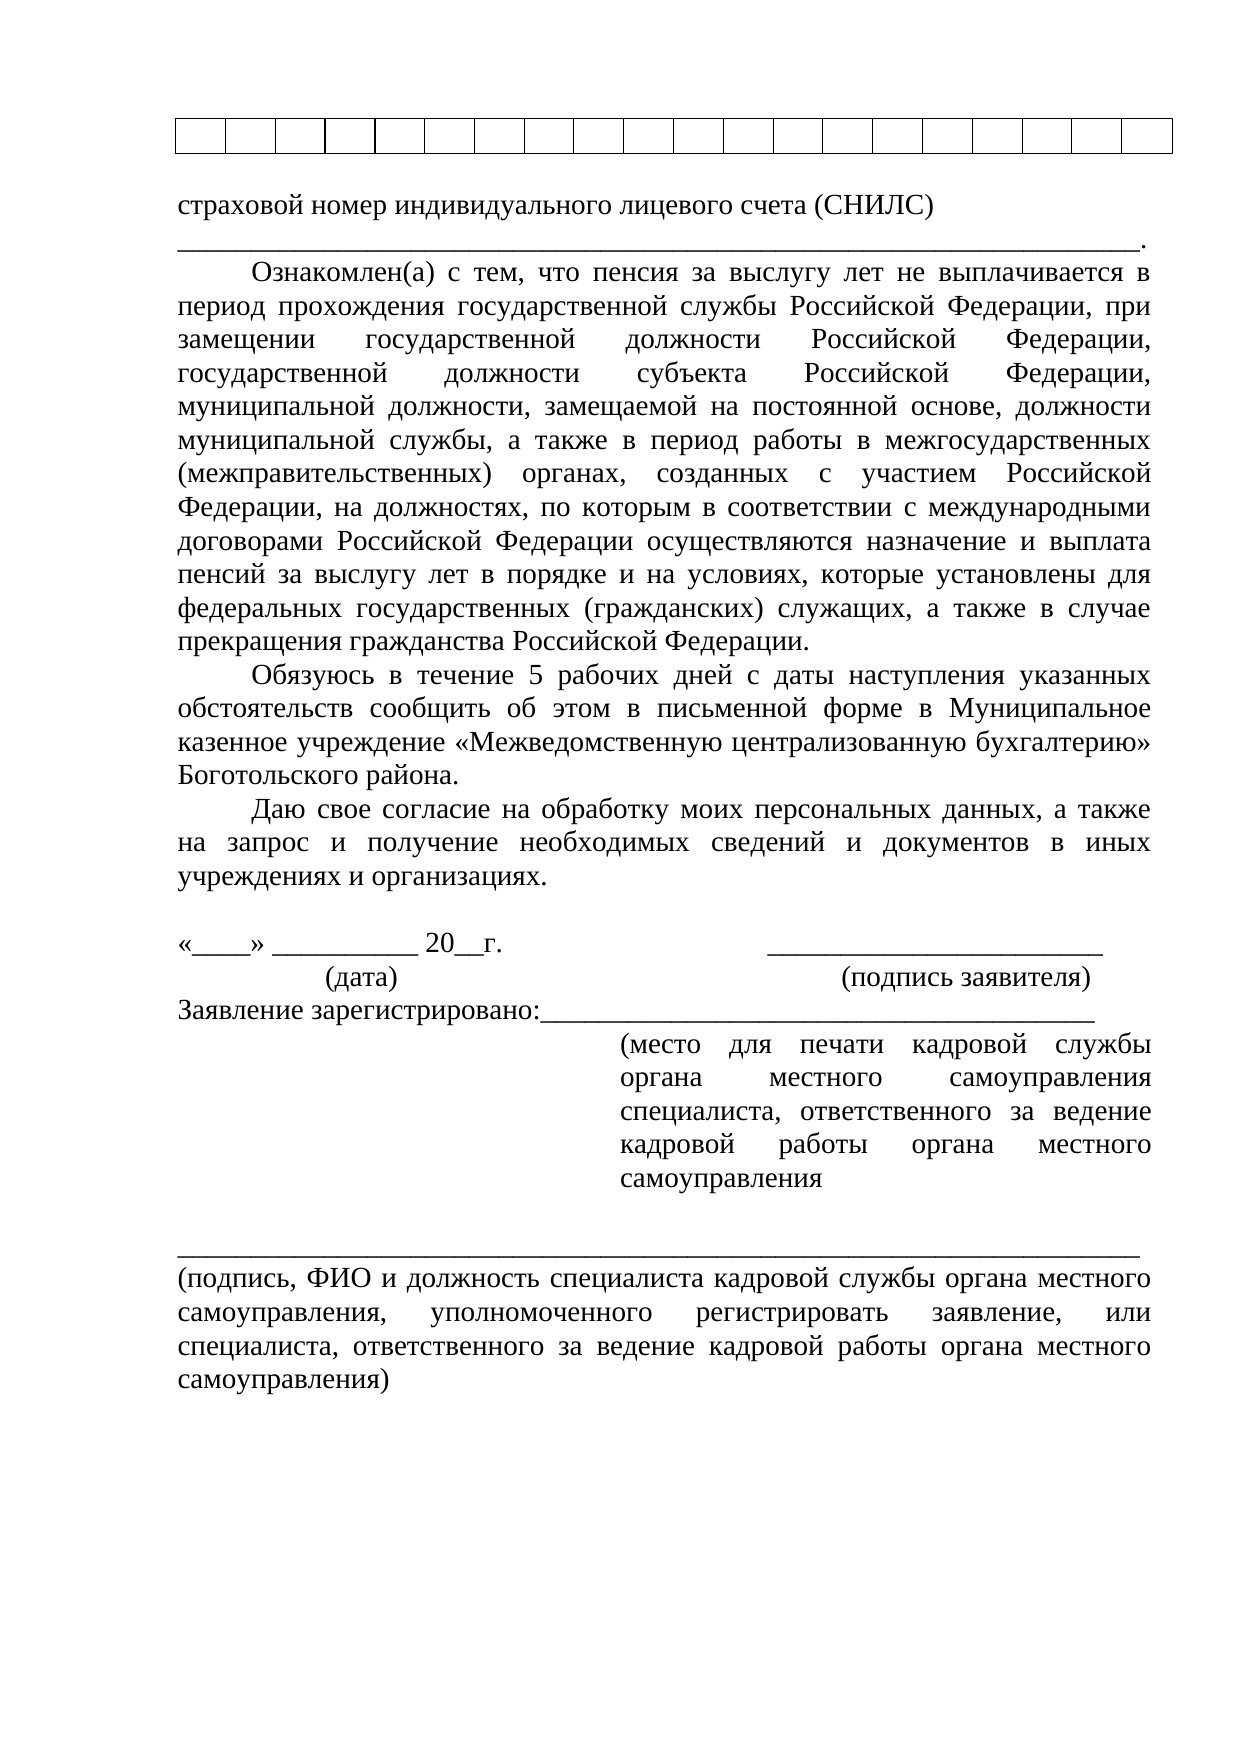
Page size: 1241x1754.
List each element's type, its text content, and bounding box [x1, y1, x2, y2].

table_header [923, 119, 972, 153]
table_header [326, 119, 374, 153]
table_header [973, 119, 1022, 153]
table_header [1023, 119, 1071, 153]
table_header [873, 119, 922, 153]
table_header [1072, 119, 1121, 153]
table_header [674, 119, 723, 153]
text (подпись, ФИО и должность специалиста кадровой службы органа местного самоуправления, уполномоченного регистрировать заявление, или специалиста, ответственного за ведение кадровой работы органа местного самоуправления) [177, 1261, 1152, 1395]
table_header [724, 119, 773, 153]
table_header [226, 119, 275, 153]
text __________________________________________________________________ [177, 1227, 1152, 1261]
table_header [276, 119, 324, 153]
table_header [823, 119, 872, 153]
table_header [475, 119, 524, 153]
table_header [176, 119, 225, 153]
text «____» __________ 20__г. _______________________ (дата) (подпись заявителя) [177, 925, 1152, 992]
table_header [425, 119, 474, 153]
text Даю свое согласие на обработку моих персональных данных, а также на запрос и получение необходимых сведений и документов в иных учреждениях и организациях. [177, 791, 1152, 892]
table_header [574, 119, 623, 153]
text Ознакомлен(а) с тем, что пенсия за выслугу лет не выплачивается в период прохождения государственной службы Российской Федерации, при замещении государственной должности Российской Федерации, государственной должности субъекта Российской Федерации, муниципальной должности, замещаемой на постоянной основе, должности муниципальной службы, а также в период работы в межгосударственных (межправительственных) органах, созданных с участием Российской Федерации, на должностях, по которым в соответствии с международными договорами Российской Федерации осуществляются назначение и выплата пенсий за выслугу лет в порядке и на условиях, которые установлены для федеральных государственных (гражданских) служащих, а также в случае прекращения гражданства Российской Федерации. [177, 254, 1152, 657]
text Заявление зарегистрировано:______________________________________ [177, 992, 1152, 1026]
text (место для печати кадровой службы органа местного самоуправления специалиста, ответственного за ведение кадровой работы органа местного самоуправления [620, 1026, 1152, 1193]
table_header [774, 119, 822, 153]
text __________________________________________________________________. [177, 221, 1152, 254]
table_header [624, 119, 673, 153]
text страховой номер индивидуального лицевого счета (СНИЛС) [177, 187, 1152, 221]
table_header [376, 119, 424, 153]
text Обязуюсь в течение 5 рабочих дней с даты наступления указанных обстоятельств сообщить об этом в письменной форме в Муниципальное казенное учреждение «Межведомственную централизованную бухгалтерию» Боготольского района. [177, 657, 1152, 791]
table_header [1122, 119, 1172, 153]
table_header [525, 119, 573, 153]
